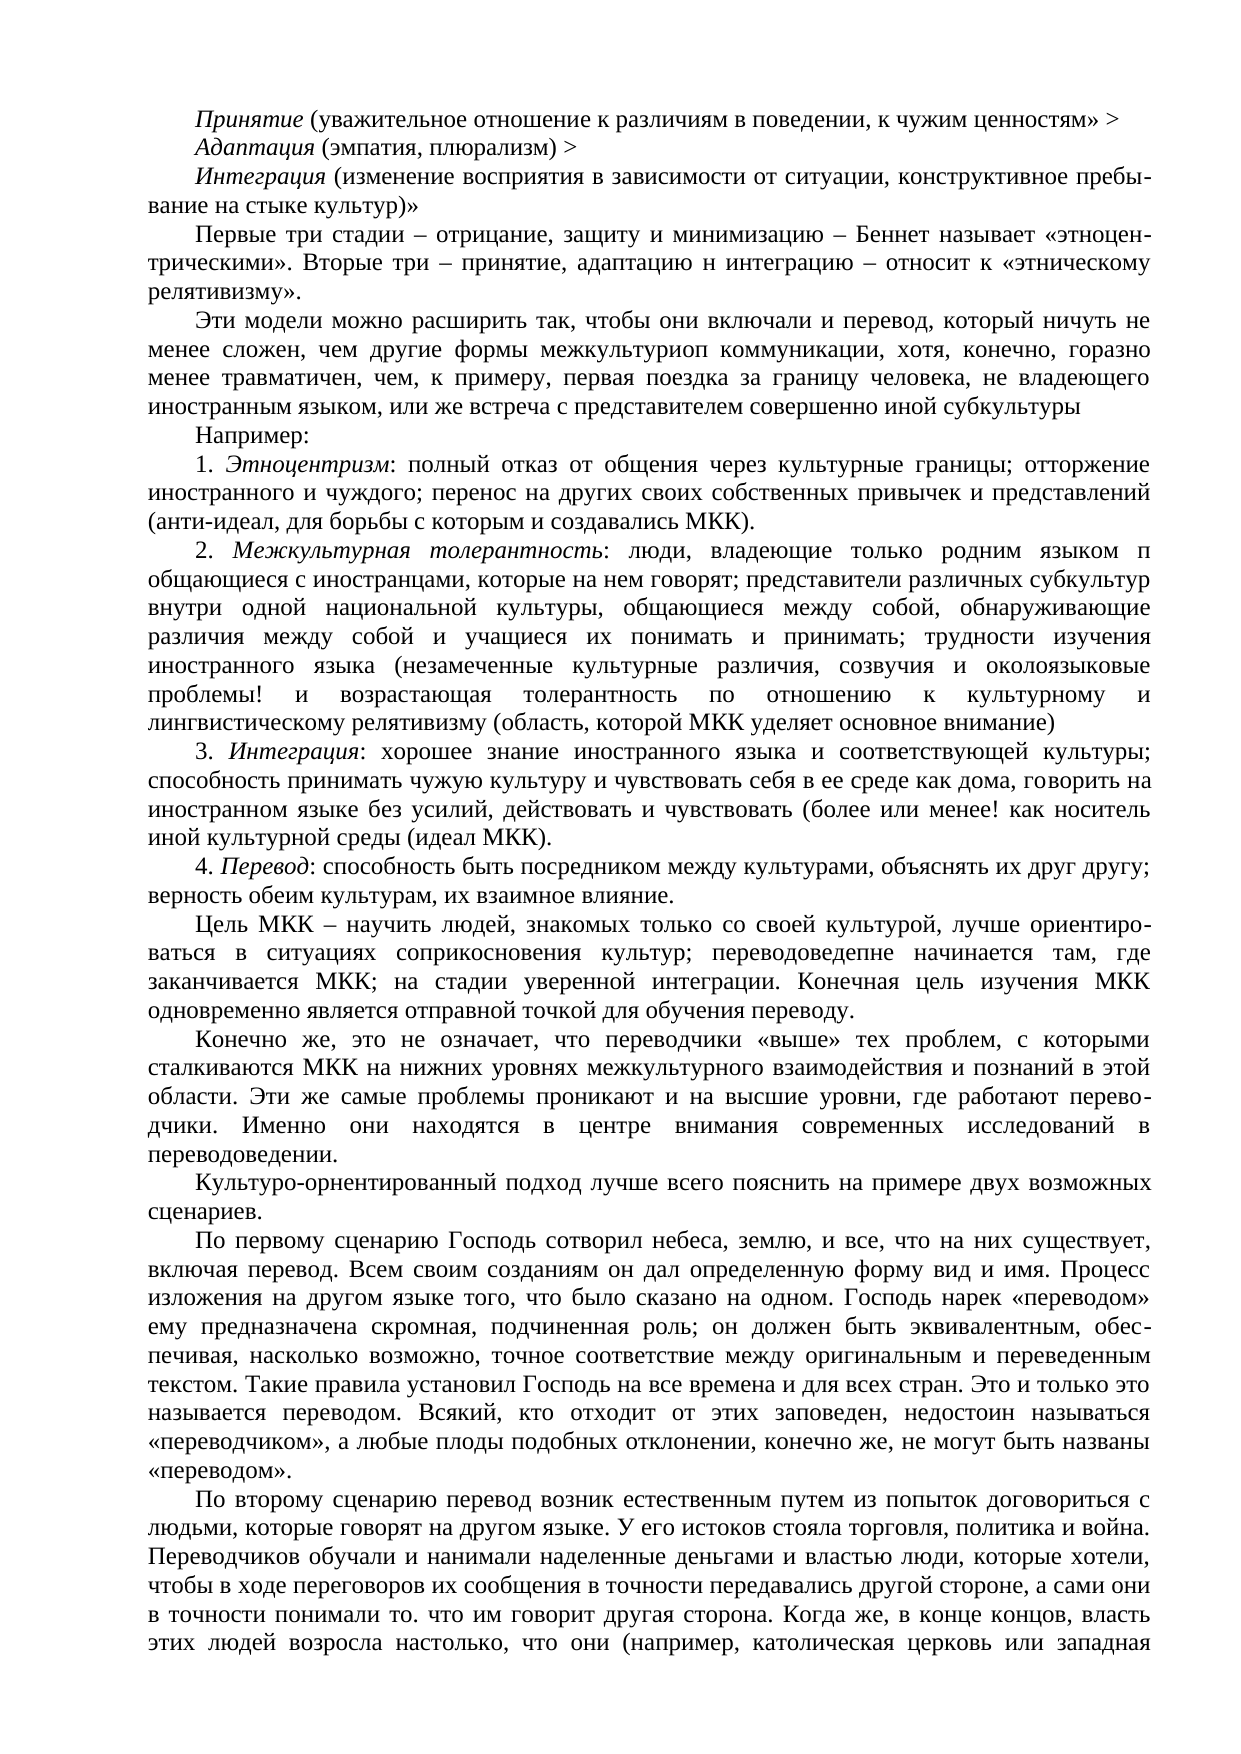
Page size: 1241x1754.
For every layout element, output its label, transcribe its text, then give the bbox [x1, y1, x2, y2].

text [148, 1484, 1152, 1656]
text Адаптация (эмпатия, плюрализм) > [148, 132, 1152, 161]
text 1. Этноцентризм: полный отказ от общения через культурные границы; отторжение иностранного и чуждого; перенос на других своих собственных привычек и представлений (анти-идеал, для борьбы с которым и создавались МКК). [148, 449, 1152, 535]
text 3. Интеграция: хорошее знание иностранного языка и соответствующей культуры; способность принимать чужую культуру и чувствовать себя в ее среде как дома, говорить на иностранном языке без усилий, действовать и чувствовать (более или менее! как носитель иной культурной среды (идеал МКК). [148, 736, 1152, 851]
text Эти модели можно расширить так, чтобы они включали и перевод, который ничуть не менее сложен, чем другие формы межкультуриоп коммуникации, хотя, конечно, горазно менее травматичен, чем, к примеру, первая поездка за границу человека, не владеющего иностранным языком, или же встреча с представителем совершенно иной субкультуры [148, 305, 1152, 420]
text 2. Межкультурная толерантность: люди, владеющие только родним языком п общающиеся с иностранцами, которые на нем говорят; представители различных субкультур внутри одной национальной культуры, общающиеся между собой, обнаруживающие различия между собой и учащиеся их понимать и принимать; трудности изучения иностранного языка (незамеченные культурные различия, созвучия и околоязыковые проблемы! и возрастающая толерантность по отношению к культурному и лингвистическому релятивизму (область, которой МКК уделяет основное внимание) [148, 535, 1152, 736]
text Первые три стадии – отрицание, защиту и минимизацию – Беннет называет «этноцентрическими». Вторые три – принятие, адаптацию н интеграцию – относит к «этническому релятивизму». [148, 219, 1152, 305]
text Цель МКК – научить людей, знакомых только со своей культурой, лучше ориентироваться в ситуациях соприкосновения культур; переводоведепне начинается там, где заканчивается МКК; на стадии уверенной интеграции. Конечная цель изучения МКК одновременно является отправной точкой для обучения переводу. [148, 909, 1152, 1024]
text Например: [148, 420, 1152, 449]
text Культуро-орнентированный подход лучше всего пояснить на примере двух возможных сценариев. [148, 1167, 1152, 1225]
text По первому сценарию Господь сотворил небеса, землю, и все, что на них существует, включая перевод. Всем своим созданиям он дал определенную форму вид и имя. Процесс изложения на другом языке того, что было сказано на одном. Господь нарек «переводом» ему предназначена скромная, подчиненная роль; он должен быть эквивалентным, обеспечивая, насколько возможно, точное соответствие между оригинальным и переведенным текстом. Такие правила установил Господь на все времена и для всех стран. Это и только это называется переводом. Всякий, кто отходит от этих заповеден, недостоин называться «переводчиком», а любые плоды подобных отклонении, конечно же, не могут быть названы «переводом». [148, 1225, 1152, 1484]
text 4. Перевод: способность быть посредником между культурами, объяснять их друг другу; верность обеим культурам, их взаимное влияние. [148, 851, 1152, 909]
text Конечно же, это не означает, что переводчики «выше» тех проблем, с которыми сталкиваются МКК на нижних уровнях межкультурного взаимодействия и познаний в этой области. Эти же самые проблемы проникают и на высшие уровни, где работают переводчики. Именно они находятся в центре внимания современных исследований в переводоведении. [148, 1024, 1152, 1167]
text Принятие (уважительное отношение к различиям в поведении, к чужим ценностям» > [148, 104, 1152, 132]
text Интеграция (изменение восприятия в зависимости от ситуации, конструктивное пребывание на стыке культур)» [148, 161, 1152, 219]
